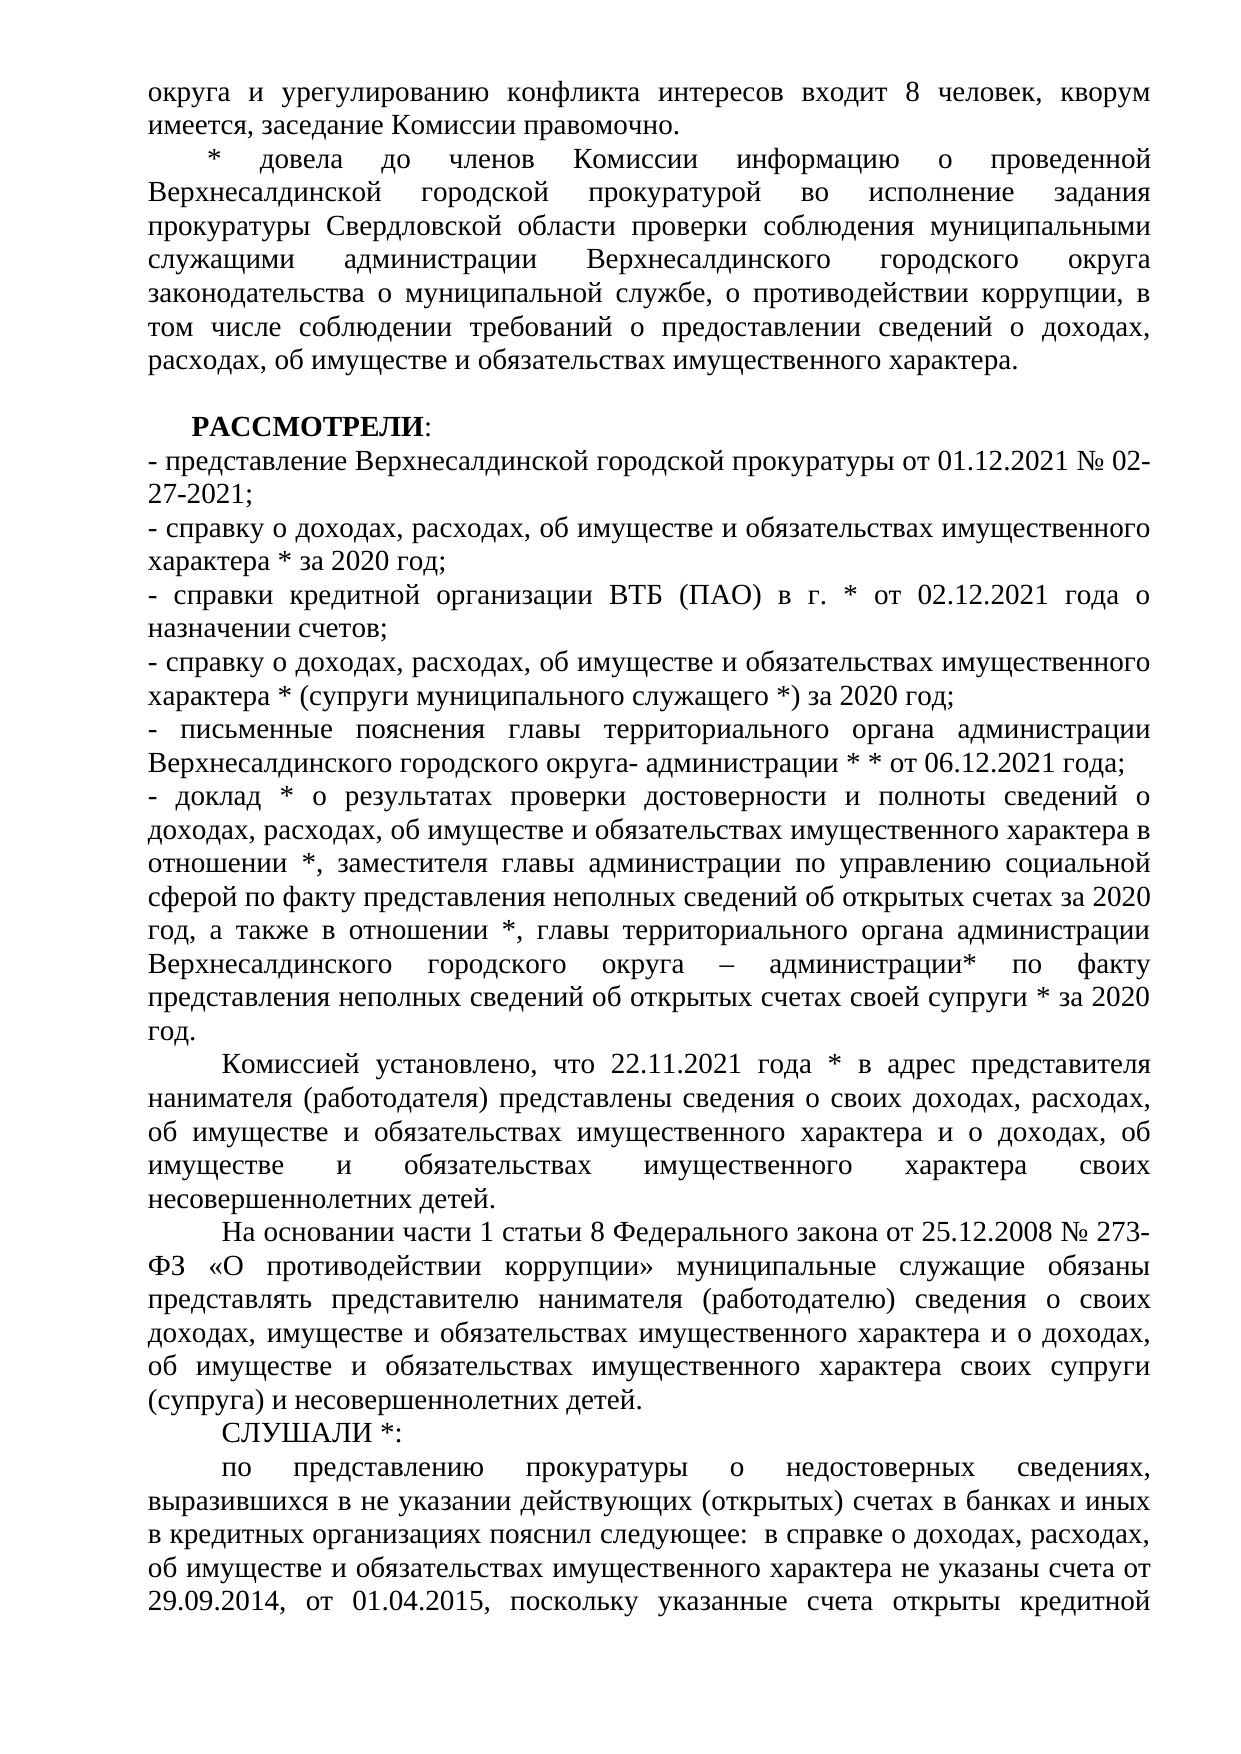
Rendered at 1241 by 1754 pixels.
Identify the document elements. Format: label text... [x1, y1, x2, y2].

text * довела до членов Комиссии информацию о проведенной Верхнесалдинской городской прокуратурой во исполнение задания прокуратуры Свердловской области проверки соблюдения муниципальными служащими администрации Верхнесалдинского городского округа законодательства о муниципальной службе, о противодействии коррупции, в том числе соблюдении требований о предоставлении сведений о доходах, расходах, об имуществе и обязательствах имущественного характера. [148, 141, 1152, 376]
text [148, 1449, 1152, 1617]
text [148, 74, 1152, 141]
text На основании части 1 статьи 8 Федерального закона от 25.12.2008 № 273-ФЗ «О противодействии коррупции» муниципальные служащие обязаны представлять представителю нанимателя (работодателю) сведения о своих доходах, имуществе и обязательствах имущественного характера и о доходах, об имуществе и обязательствах имущественного характера своих супруги (супруга) и несовершеннолетних детей. [148, 1214, 1152, 1416]
text - справку о доходах, расходах, об имуществе и обязательствах имущественного характера * (супруги муниципального служащего *) за 2020 год; [148, 644, 1152, 711]
text - письменные пояснения главы территориального органа администрации Верхнесалдинского городского округа- администрации * * от 06.12.2021 года; [148, 711, 1152, 778]
text РАССМОТРЕЛИ: [148, 409, 1152, 443]
text - справки кредитной организации ВТБ (ПАО) в г. * от 02.12.2021 года о назначении счетов; [148, 577, 1152, 644]
text - представление Верхнесалдинской городской прокуратуры от 01.12.2021 № 02-27-2021; [148, 443, 1152, 510]
text - доклад * о результатах проверки достоверности и полноты сведений о доходах, расходах, об имуществе и обязательствах имущественного характера в отношении *, заместителя главы администрации по управлению социальной сферой по факту представления неполных сведений об открытых счетах за 2020 год, а также в отношении *, главы территориального органа администрации Верхнесалдинского городского округа – администрации* по факту представления неполных сведений об открытых счетах своей супруги * за 2020 год. [148, 778, 1152, 1047]
text - справку о доходах, расходах, об имуществе и обязательствах имущественного характера * за 2020 год; [148, 510, 1152, 577]
text Комиссией установлено, что 22.11.2021 года * в адрес представителя нанимателя (работодателя) представлены сведения о своих доходах, расходах, об имуществе и обязательствах имущественного характера и о доходах, об имуществе и обязательствах имущественного характера своих несовершеннолетних детей. [148, 1047, 1152, 1214]
text СЛУШАЛИ *: [148, 1416, 1152, 1449]
